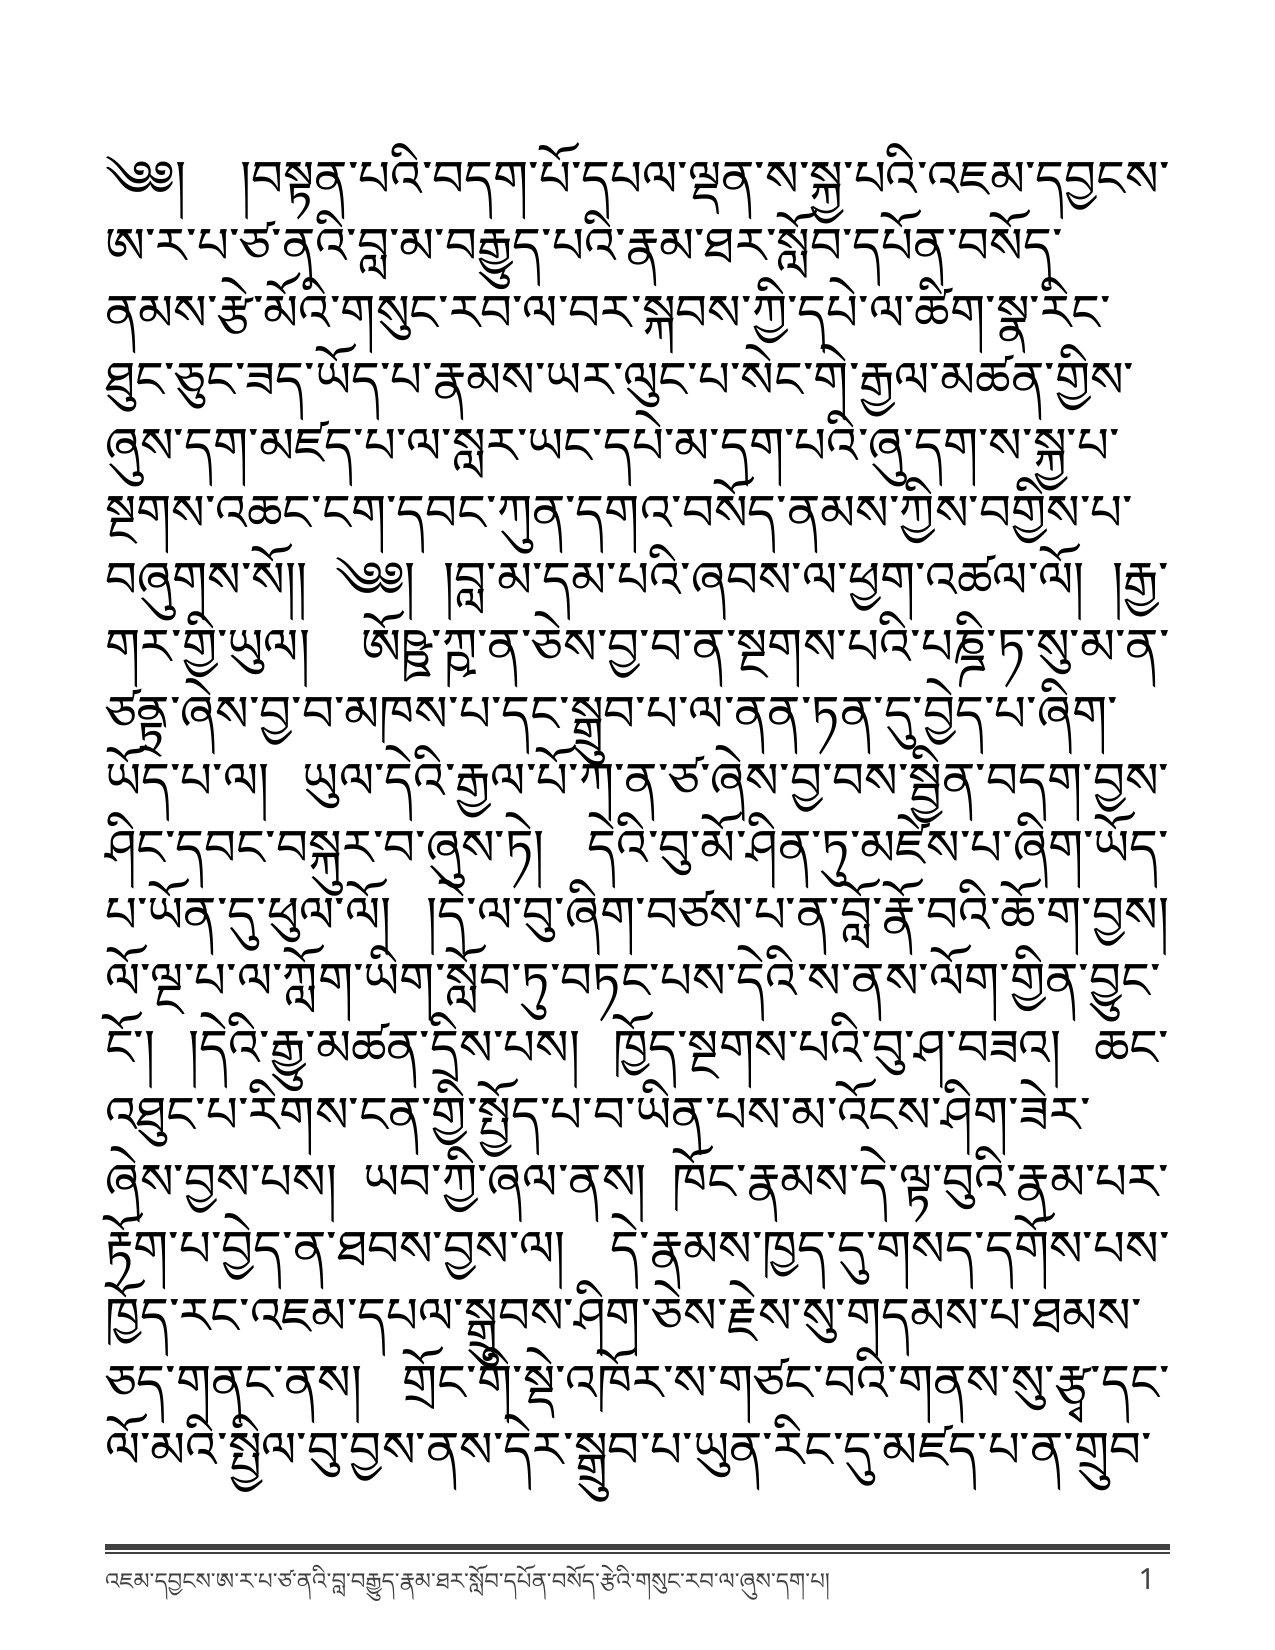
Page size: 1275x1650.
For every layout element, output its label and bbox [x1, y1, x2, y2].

text [105, 150, 1170, 1479]
